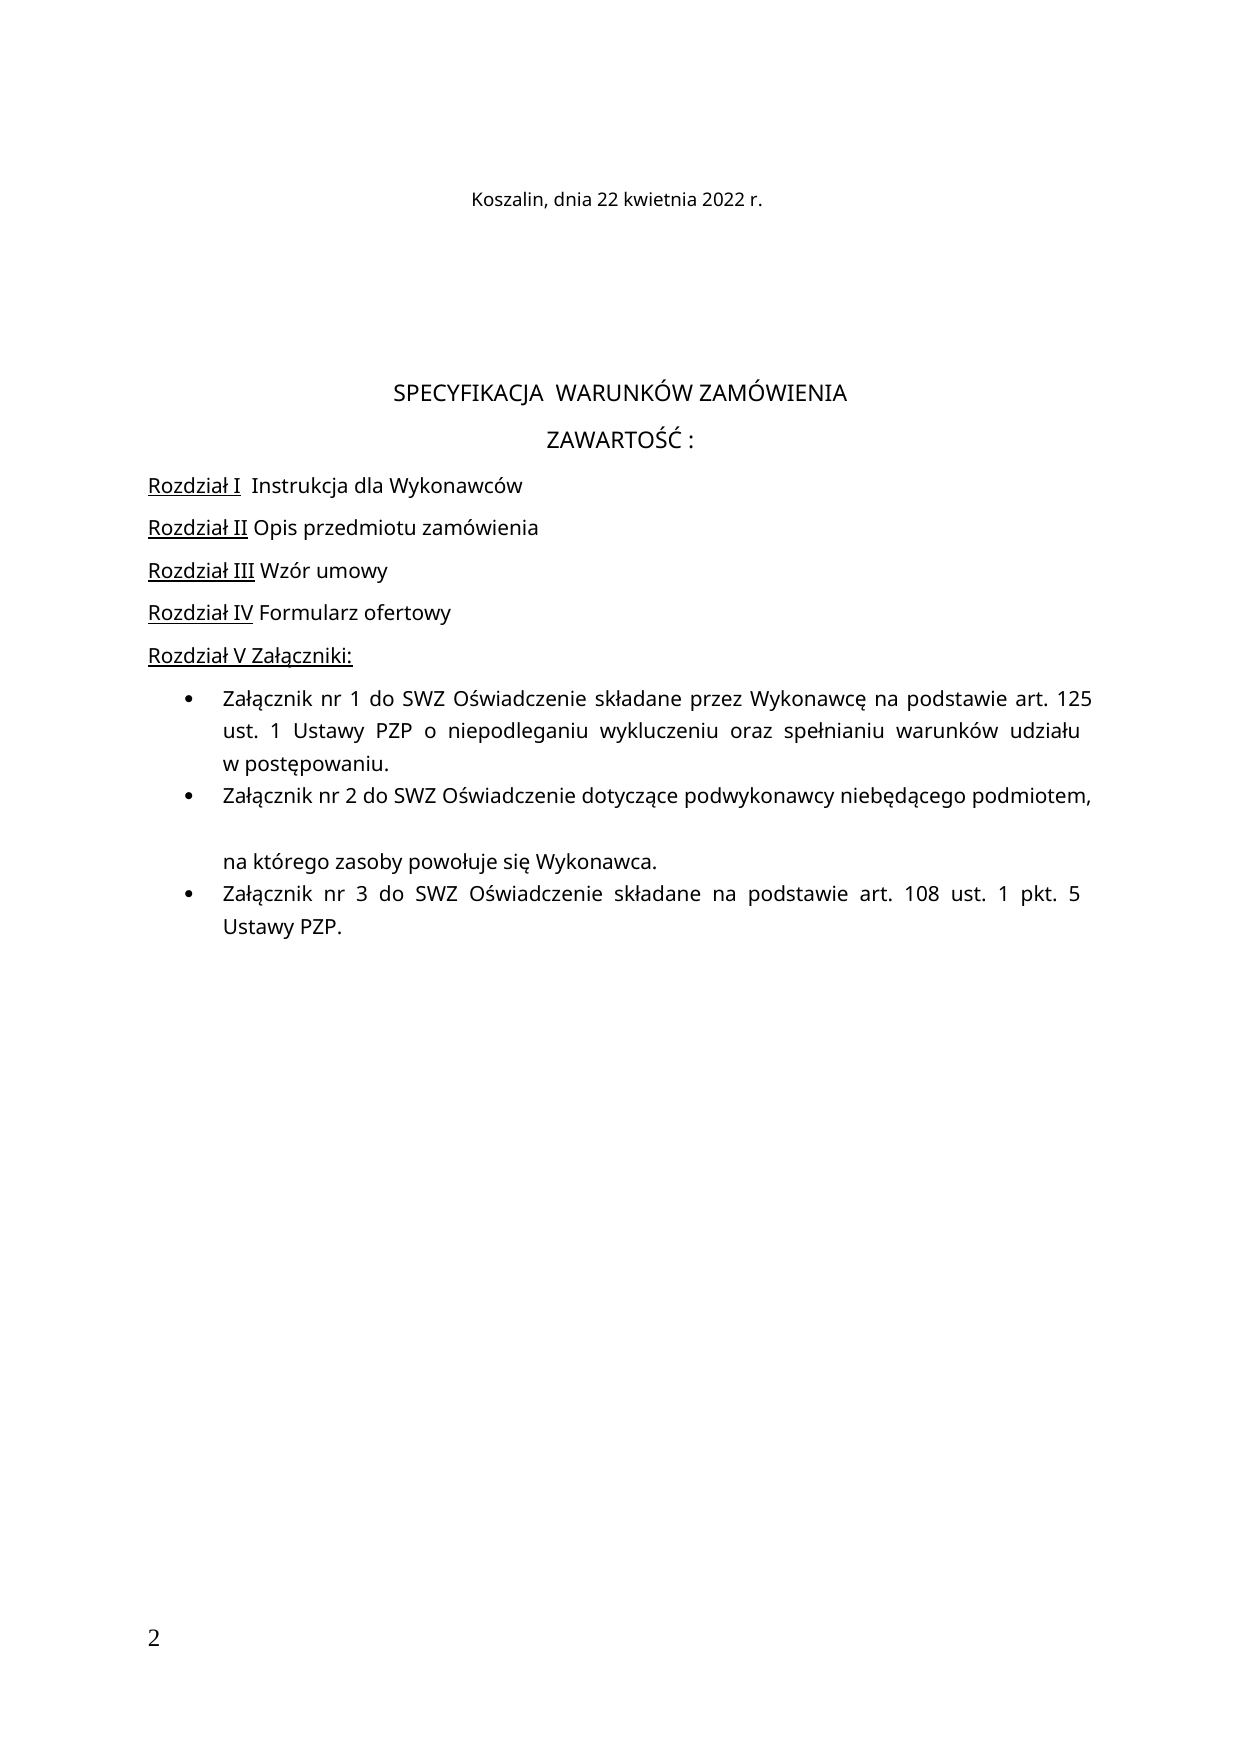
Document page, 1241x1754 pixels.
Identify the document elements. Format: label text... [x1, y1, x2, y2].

text Rozdział III Wzór umowy [148, 556, 1093, 584]
text Koszalin, dnia 22 kwietnia 2022 r. [148, 186, 1086, 211]
text Rozdział V Załączniki: [148, 641, 1093, 669]
text ZAWARTOŚĆ : [148, 424, 1093, 455]
text Rozdział II Opis przedmiotu zamówienia [148, 513, 1093, 542]
text Rozdział IV Formularz ofertowy [148, 598, 1093, 627]
list Załącznik nr 3 do SWZ Oświadczenie składane na podstawie art. 108 ust. 1 pkt. 5 Ustawy PZP. [185, 879, 1093, 940]
text Rozdział I Instrukcja dla Wykonawców [148, 471, 1093, 499]
list Załącznik nr 1 do SWZ Oświadczenie składane przez Wykonawcę na podstawie art. 125 ust. 1 Ustawy PZP o niepodleganiu wykluczeniu oraz spełnianiu warunków udziału w postępowaniu. [185, 684, 1093, 777]
list Załącznik nr 2 do SWZ Oświadczenie dotyczące podwykonawcy niebędącego podmiotem, na którego zasoby powołuje się Wykonawca. [185, 782, 1093, 875]
text SPECYFIKACJA WARUNKÓW ZÓWIENIA [148, 377, 1093, 408]
